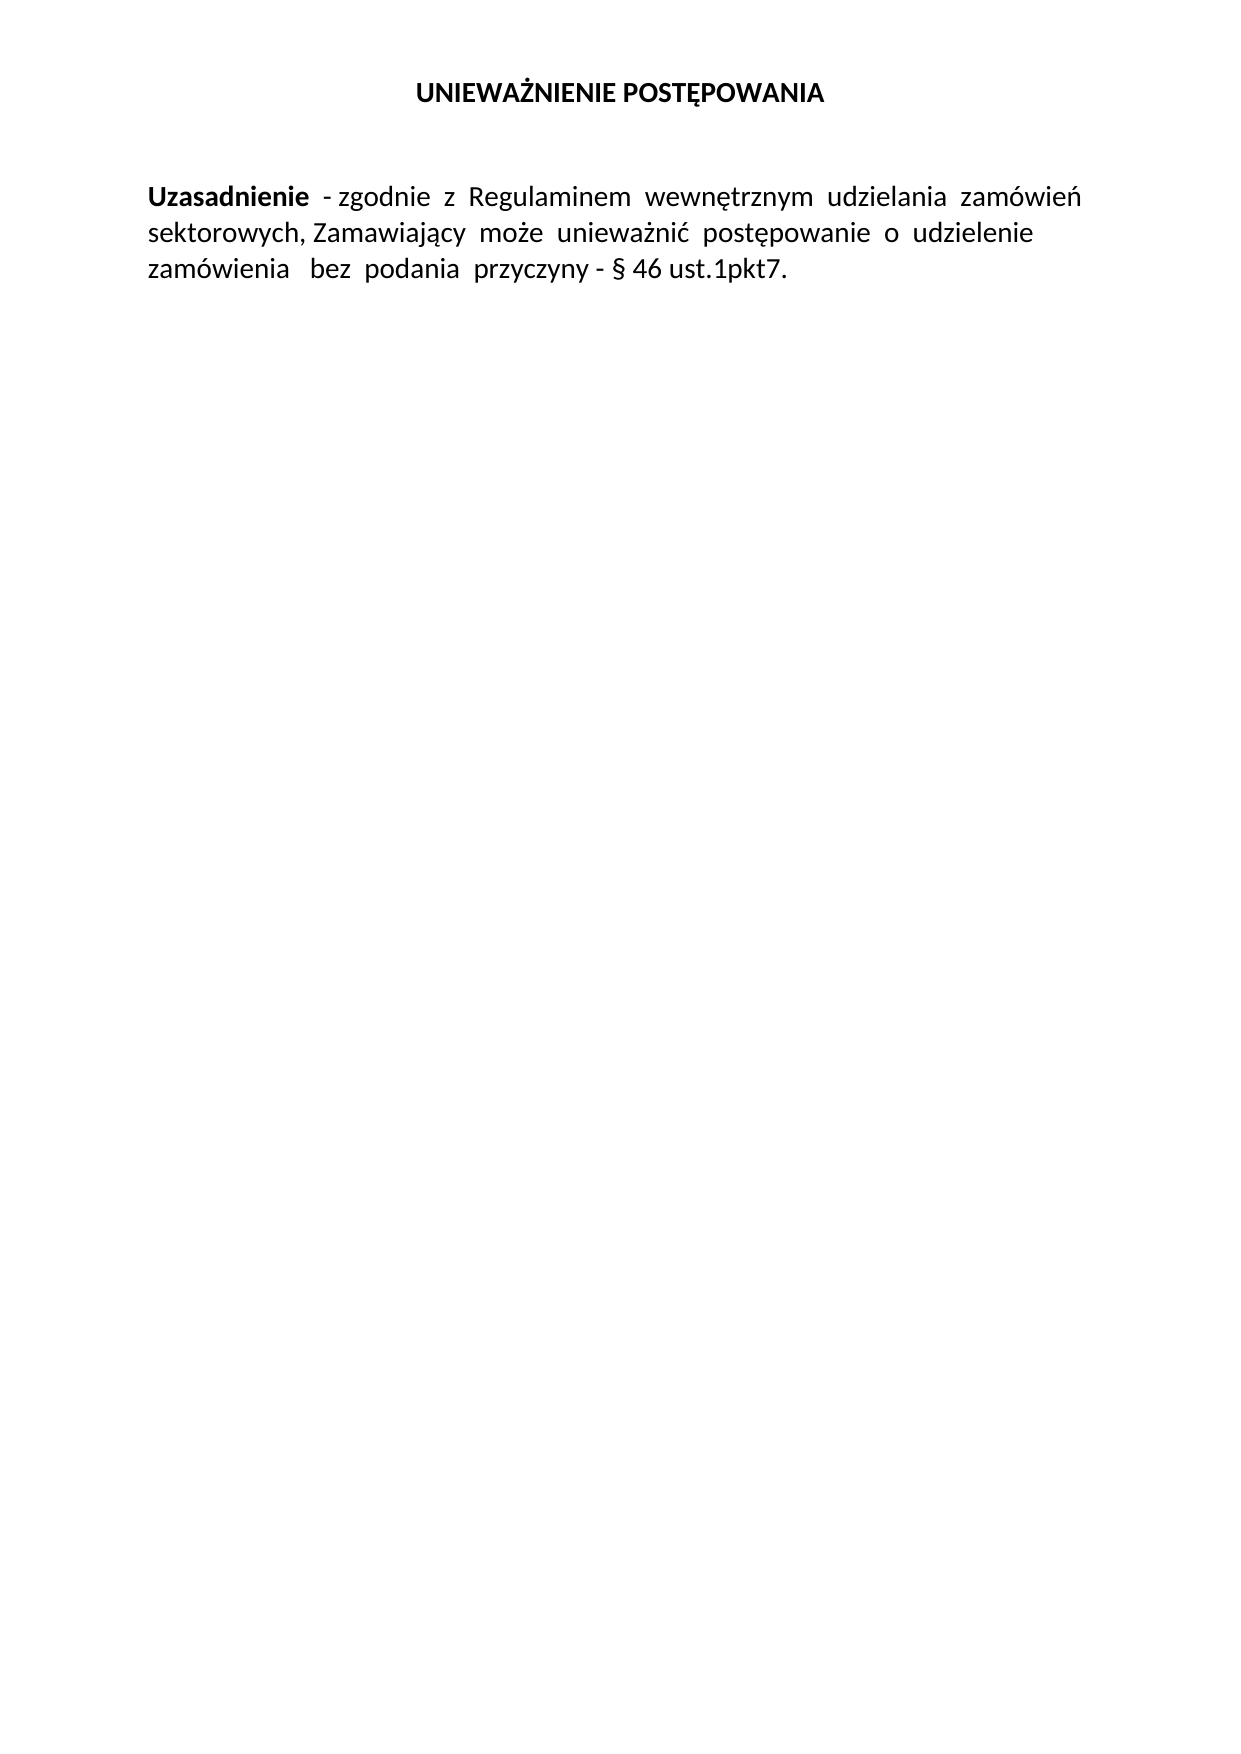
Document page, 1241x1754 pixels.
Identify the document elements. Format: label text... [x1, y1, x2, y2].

text Uzasadnienie - zgodnie z Regulaminem wewnętrznym udzielania zamówień sektorowych, Zamawiający może unieważnić postępowanie o udzielenie zamówienia bez podania przyczyny - § 46 ust.1pkt7. [148, 178, 1093, 285]
text UNIEWAŻNIENIE POSTĘPOWANIA [148, 74, 1093, 109]
